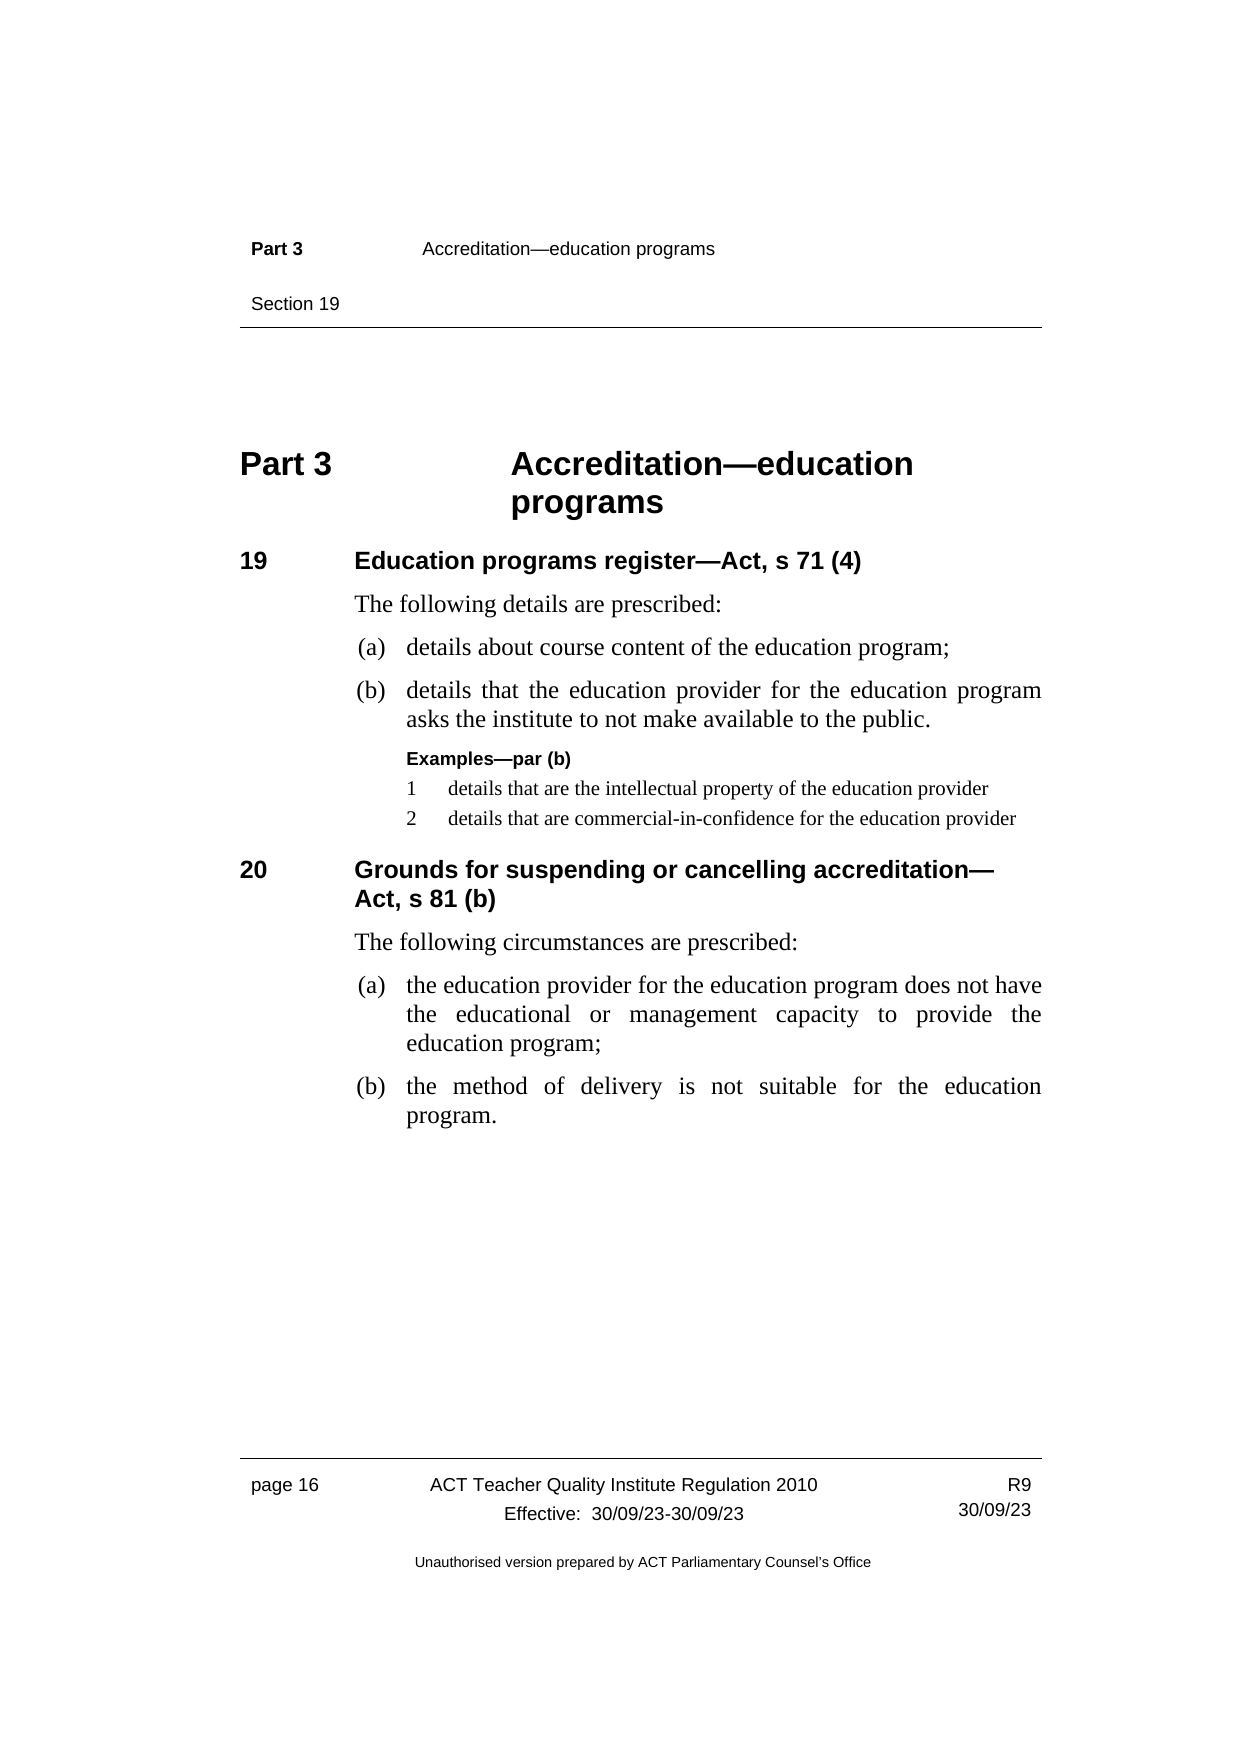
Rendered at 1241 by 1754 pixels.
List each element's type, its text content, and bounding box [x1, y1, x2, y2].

text 2 details that are commercial-in-confidence for the education provider [406, 806, 1042, 830]
text The following circumstances are prescribed: [354, 927, 1042, 956]
text Part 3 Accreditation—education programs [239, 444, 1042, 521]
text 20 Grounds for suspending or cancelling accreditation—Act, s 81 (b) [239, 855, 1042, 912]
text (a) the education provider for the education program does not have the educational or management capacity to provide the education program; [239, 970, 1042, 1057]
text 1 details that are the intellectual property of the education provider [406, 776, 1042, 799]
text The following details are prescribed: [354, 589, 1042, 618]
text (b) the method of delivery is not suitable for the education program. [239, 1071, 1042, 1129]
text 19 Education programs register—Act, s 71 (4) [239, 546, 1042, 574]
text (a) details about course content of the education program; [239, 632, 1042, 661]
text (b) details that the education provider for the education program asks the institute to not make available to the public. [239, 676, 1042, 733]
text Examples—par (b) [406, 748, 1042, 769]
